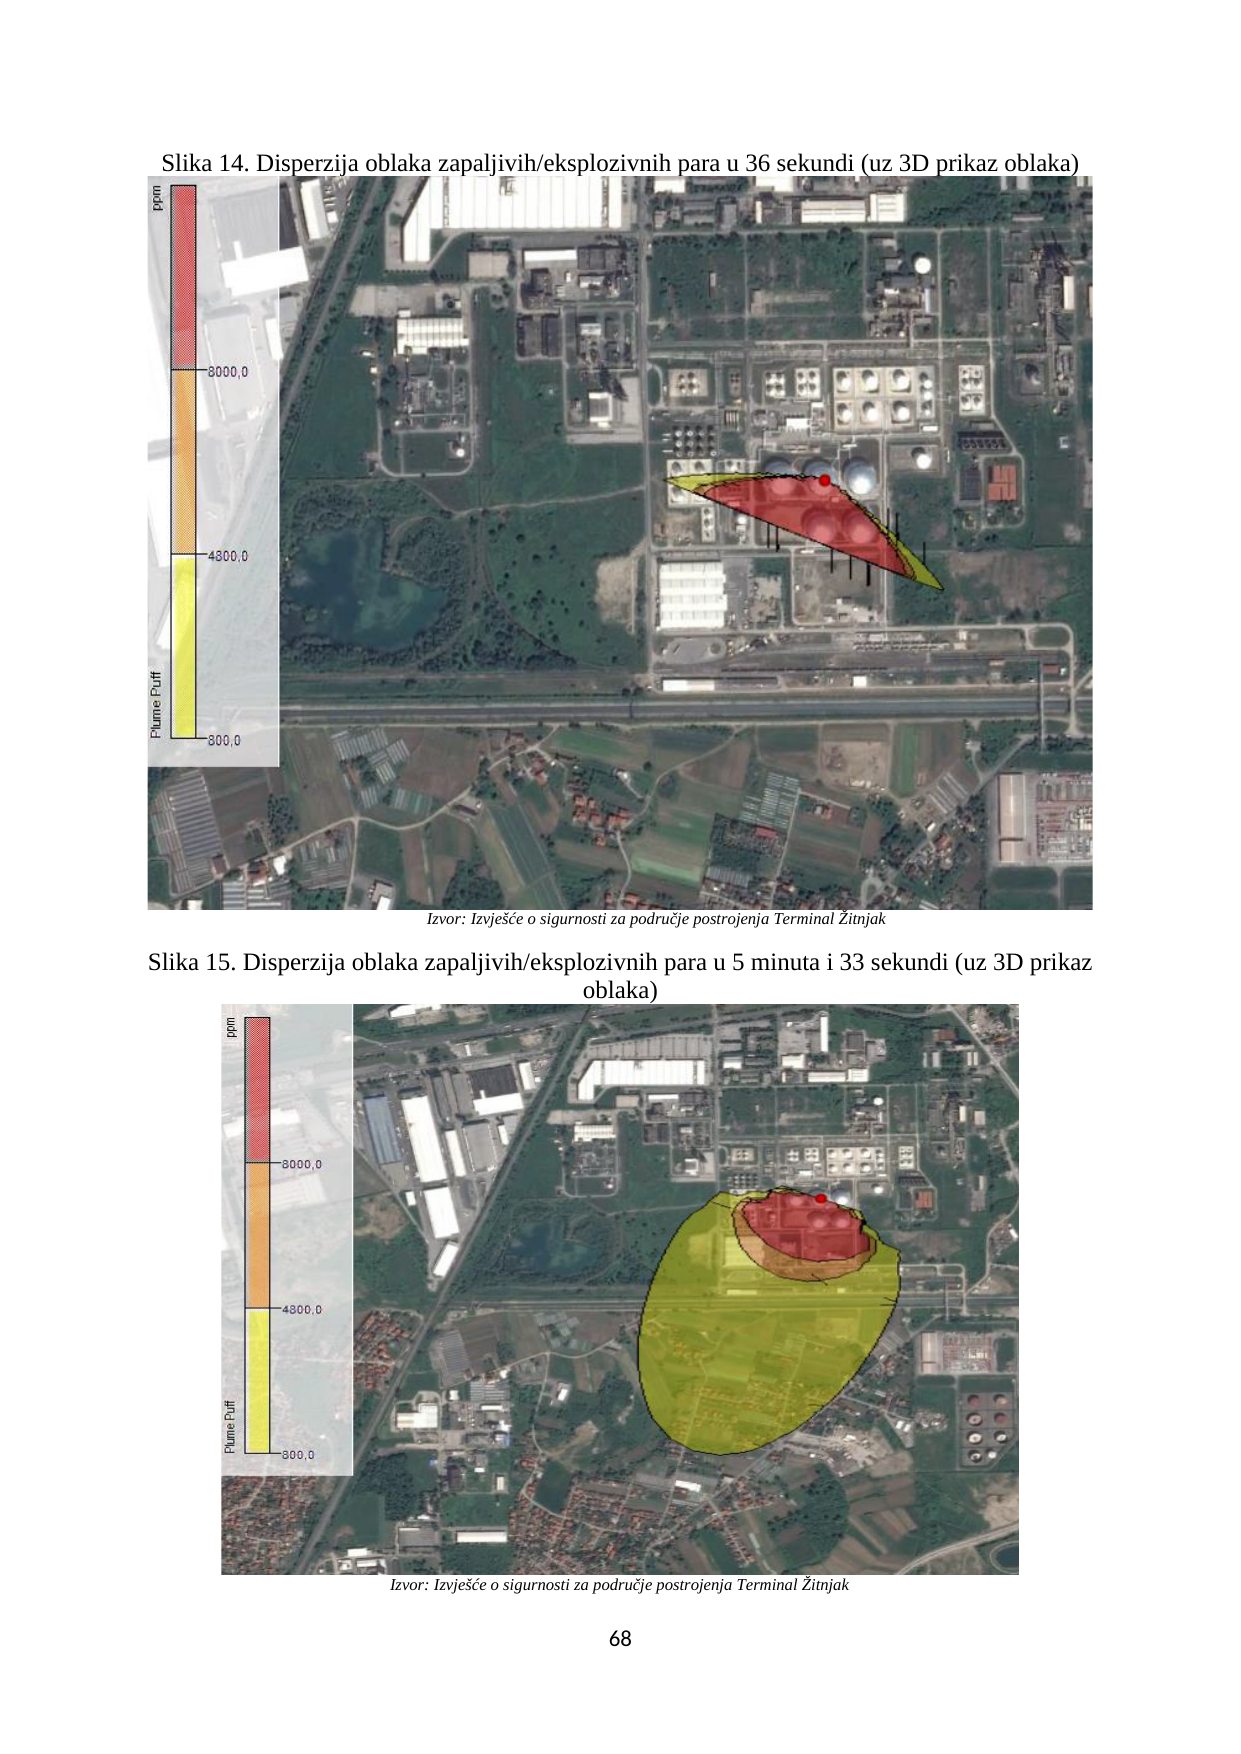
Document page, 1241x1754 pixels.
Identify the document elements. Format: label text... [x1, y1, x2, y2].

text Slika 15. Disperzija oblaka zapaljivih/eksplozivnih para u 5 minuta i 33 sekundi (uz 3D prikaz oblaka) [148, 947, 1093, 1004]
text Izvor: Izvješće o sigurnosti za područje postrojenja Terminal Žitnjak [148, 910, 1093, 928]
text Izvor: Izvješće o sigurnosti za područje postrojenja Terminal Žitnjak [148, 1574, 1093, 1594]
text Slika 14. Disperzija oblaka zapaljivih/eksplozivnih para u 36 sekundi (uz 3D prikaz oblaka) [148, 148, 1093, 176]
